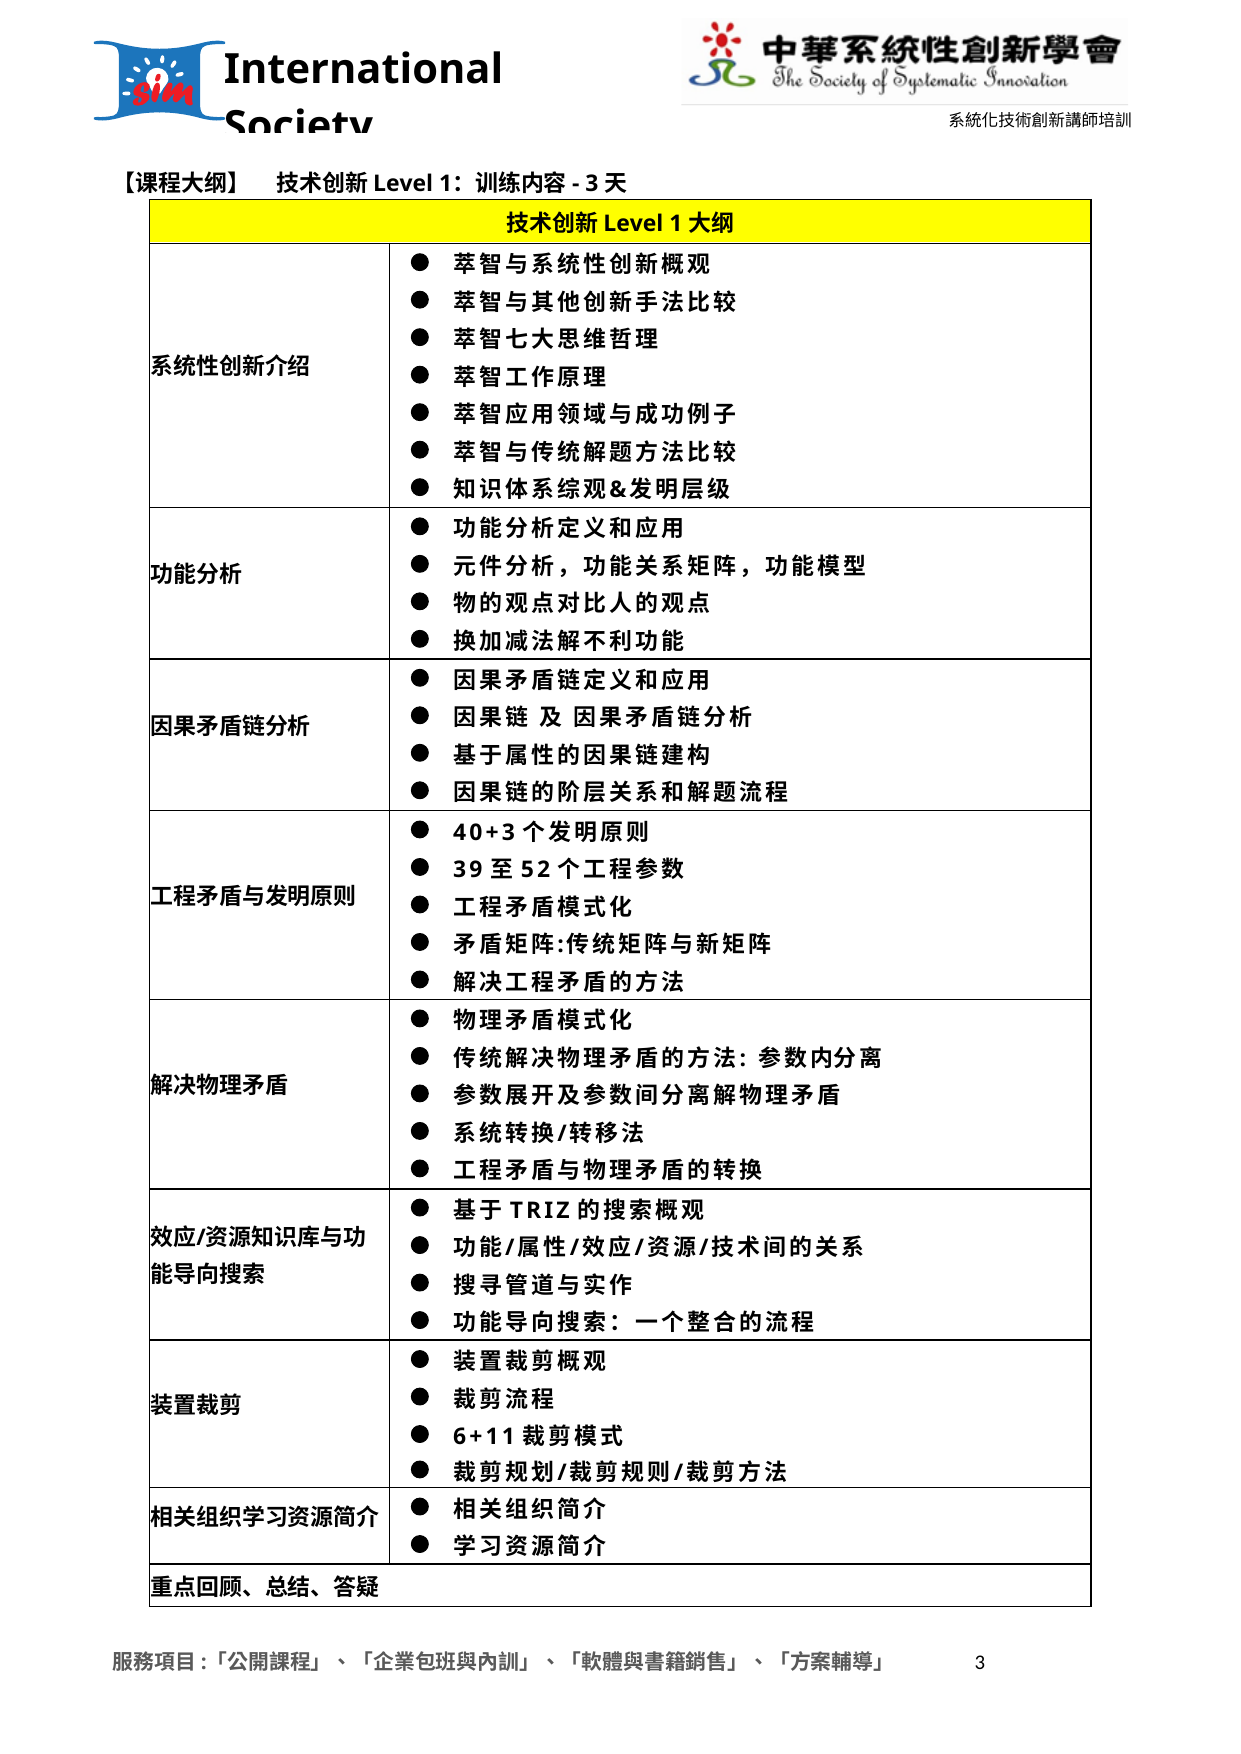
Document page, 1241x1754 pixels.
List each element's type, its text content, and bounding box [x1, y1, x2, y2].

table_cell 基于TRIZ的搜索概观 功能/属性/效应/资源/技术间的关系 搜寻管道与实作 功能导向搜索：一个整合的流程 [390, 1190, 1090, 1339]
table_cell 萃智与系统性创新概观 萃智与其他创新手法比较 萃智七大思维哲理 萃智工作原理 萃智应用领域与成功例子 萃智与传统解题方法比较 知识体系综观&发明层级 [390, 244, 1090, 507]
picture [681, 18, 1129, 108]
table_cell 因果矛盾链分析 [150, 660, 389, 810]
table_cell 相关组织简介 学习资源简介 [390, 1488, 1090, 1563]
table_cell 40+3个发明原则 39至52个工程参数 工程矛盾模式化 矛盾矩阵:传统矩阵与新矩阵 解决工程矛盾的方法 [390, 811, 1090, 999]
table_cell 解决物理矛盾 [150, 1000, 389, 1188]
table_cell 装置裁剪概观 裁剪流程 6+11裁剪模式 裁剪规划/裁剪规则/裁剪方法 [390, 1341, 1090, 1487]
table_header 技术创新 Level 1 大纲 [150, 200, 1090, 242]
table_cell 工程矛盾与发明原则 [150, 811, 389, 999]
table_cell 物理矛盾模式化 传统解决物理矛盾的方法: 参数内分离 参数展开及参数间分离解物理矛盾 系统转换/转移法 工程矛盾与物理矛盾的转换 [390, 1000, 1090, 1188]
table_cell 系统性创新介绍 [150, 244, 389, 507]
table_cell 因果矛盾链定义和应用 因果链 及 因果矛盾链分析 基于属性的因果链建构 因果链的阶层关系和解题流程 [390, 660, 1090, 810]
table_cell 相关组织学习资源简介 [150, 1488, 389, 1563]
table_cell 装置裁剪 [150, 1341, 389, 1487]
list 【课程大纲】 技术创新 Level 1：训练内容 - 3 天 [112, 165, 1128, 199]
table_cell 效应/资源知识库与功能导向搜索 [150, 1190, 389, 1339]
table_cell 功能分析定义和应用 元件分析，功能关系矩阵，功能模型 物的观点对比人的观点 换加减法解不利功能 [390, 508, 1090, 658]
table_cell 重点回顾、总结、答疑 [150, 1565, 1090, 1606]
table_cell 功能分析 [150, 508, 389, 658]
